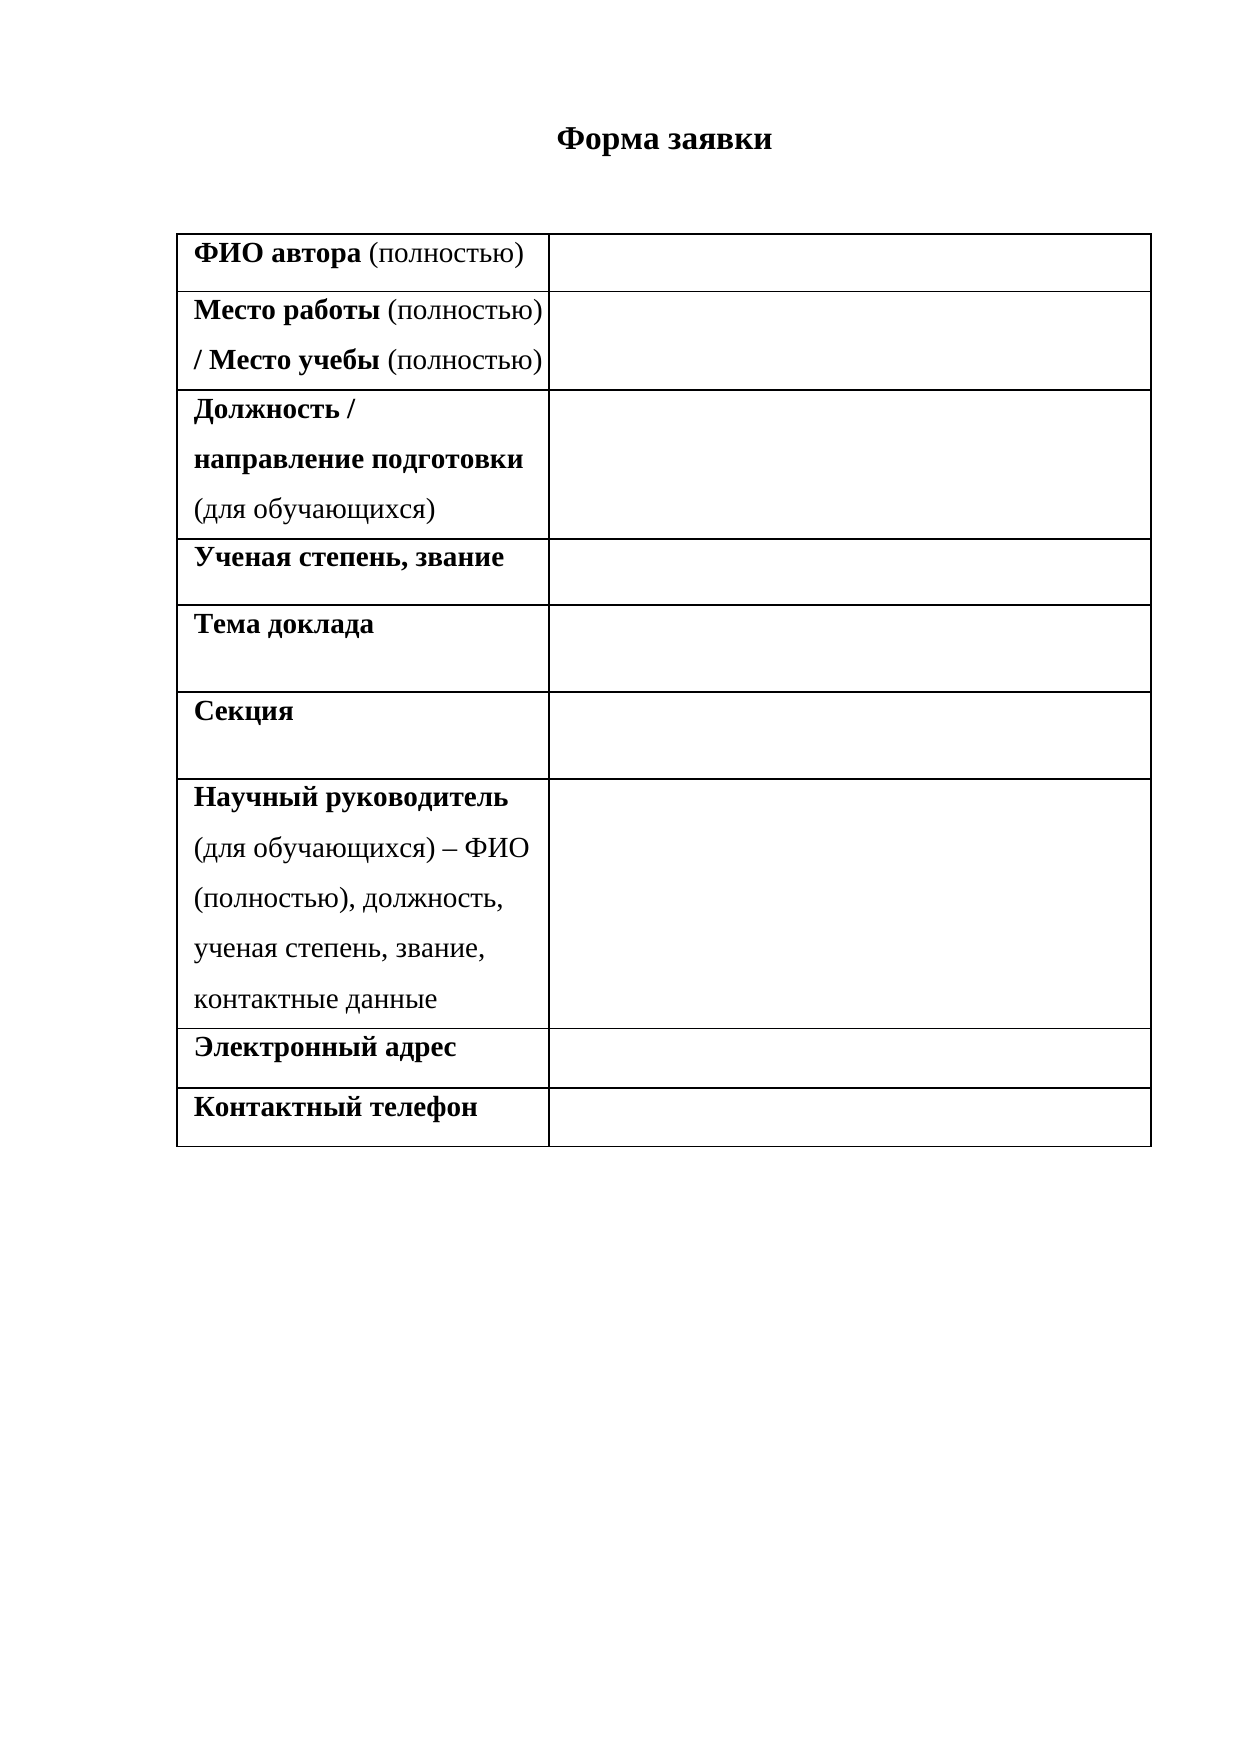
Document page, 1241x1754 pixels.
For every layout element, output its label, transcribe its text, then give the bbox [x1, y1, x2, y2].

table_cell [550, 292, 1150, 389]
table_cell [550, 1029, 1150, 1087]
table_cell Электронный адрес [178, 1029, 548, 1087]
table_header [550, 235, 1150, 291]
table_cell [550, 780, 1150, 1027]
table_cell Контактный телефон [178, 1089, 548, 1146]
table_cell [550, 606, 1150, 691]
text Форма заявки [177, 118, 1152, 156]
table_cell [550, 1089, 1150, 1146]
table_cell Тема доклада [178, 606, 548, 691]
table_cell Место работы (полностью) / Место учебы (полностью) [178, 292, 548, 389]
table_cell Должность / направление подготовки (для обучающихся) [178, 391, 548, 538]
table_cell Научный руководитель (для обучающихся) – ФИО (полностью), должность, ученая степень, звание, контактные данные [178, 780, 548, 1027]
table_cell Ученая степень, звание [178, 540, 548, 604]
table_cell Секция [178, 693, 548, 778]
table_cell [550, 693, 1150, 778]
table_header ФИО автора (полностью) [178, 235, 548, 291]
table_cell [550, 391, 1150, 538]
table_cell [550, 540, 1150, 604]
